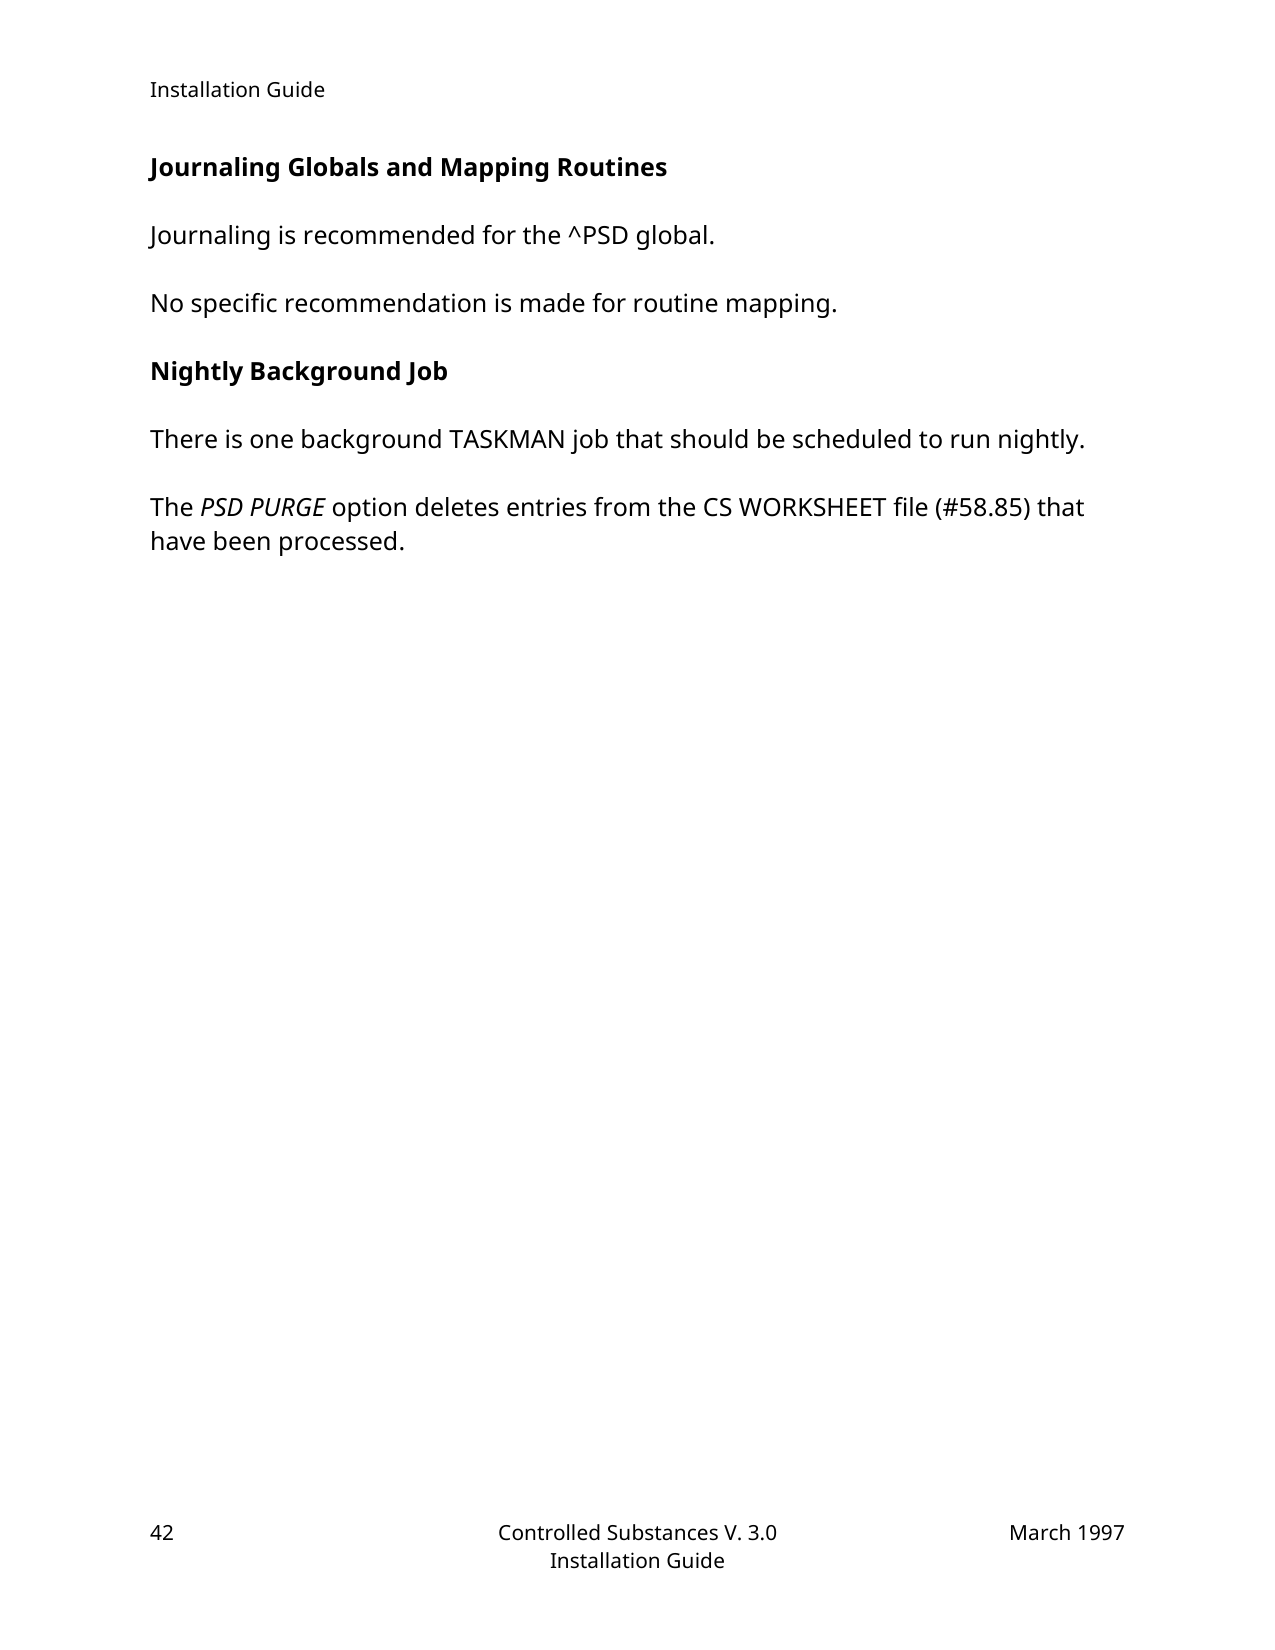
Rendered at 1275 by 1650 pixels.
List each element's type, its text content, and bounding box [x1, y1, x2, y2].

subtitle Journaling Globals and Mapping Routines [150, 150, 1125, 184]
subtitle Nightly Background Job [150, 354, 1125, 388]
text The PSD PURGE option deletes entries from the CS WORKSHEET file (#58.85) that have been processed. [150, 489, 1125, 557]
text There is one background TASKMAN job that should be scheduled to run nightly. [150, 422, 1125, 456]
text Journaling is recommended for the ^PSD global. [150, 218, 1125, 252]
text No specific recommendation is made for routine mapping. [150, 286, 1125, 320]
